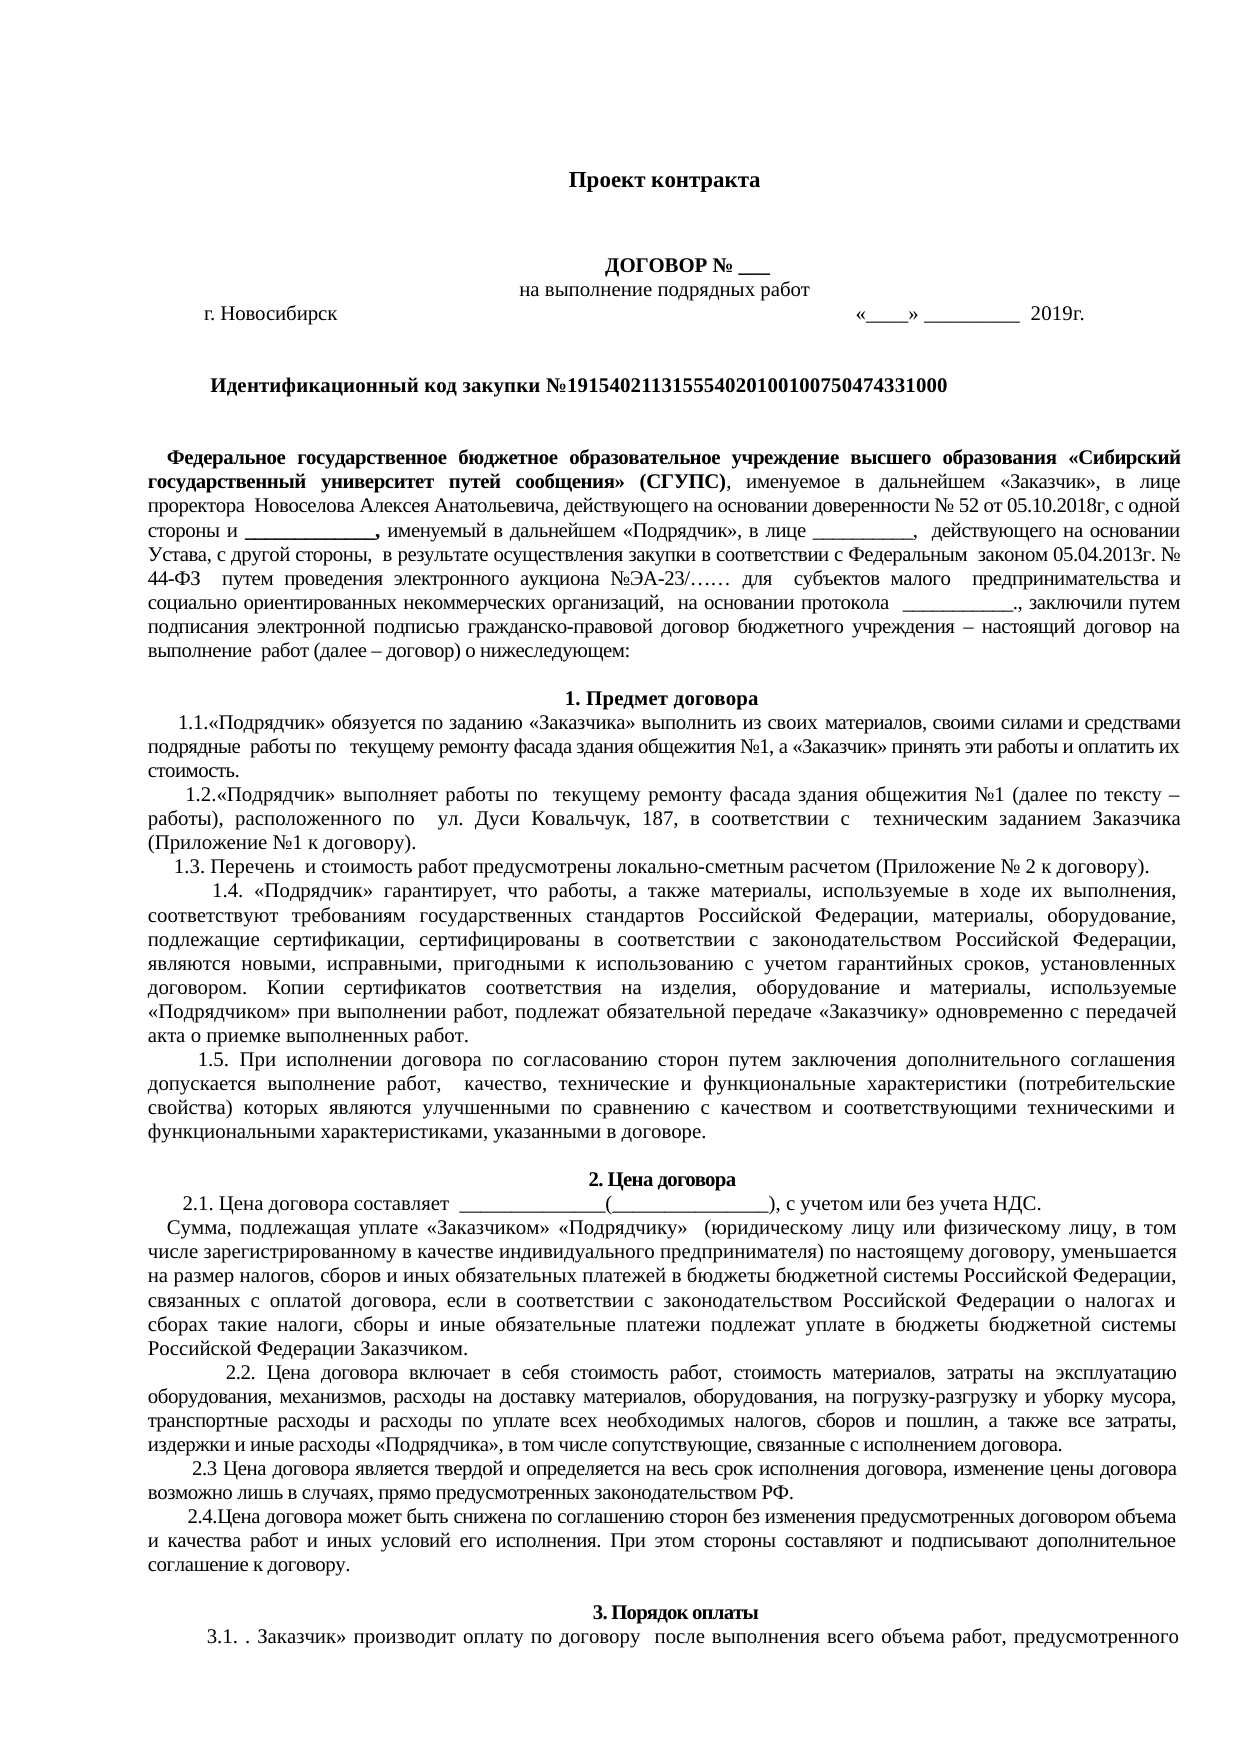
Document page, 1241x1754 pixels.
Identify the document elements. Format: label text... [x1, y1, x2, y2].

text 1.2.«Подрядчик» выполняет работы по текущему ремонту фасада здания общежития №1 (далее по тексту – работы), расположенного по ул. Дуси Ковальчук, 187, в соответствии с техническим заданием Заказчика (Приложение №1 к договору). [148, 782, 1181, 854]
text Проект контракта [148, 166, 1181, 193]
text 2.1. Цена договора составляет ______________(_______________), с учетом или без учета НДС. [148, 1191, 1178, 1215]
text Федеральное государственное бюджетное образовательное учреждение высшего образования «Сибирский государственный университет путей сообщения» (СГУПС), именуемое в дальнейшем «Заказчик», в лице проректора Новоселова Алексея Анатольевича, действующего на основании доверенности № 52 от 05.10.2018г, с одной стороны и _____________, именуемый в дальнейшем «Подрядчик», в лице __________, действующего на основании Устава, с другой стороны, в результате осуществления закупки в соответствии с Федеральным законом 05.04.2013г. № 44-ФЗ путем проведения электронного аукциона №ЭА-23/…… для субъектов малого предпринимательства и социально ориентированных некоммерческих организаций, на основании протокола ___________., заключили путем подписания электронной подписью гражданско-правовой договор бюджетного учреждения – настоящий договор на выполнение работ (далее – договор) о нижеследующем: [148, 445, 1181, 662]
text г. Новосибирск «____» _________ 2019г. [151, 301, 1181, 325]
text 1. Предмет договора [148, 686, 1175, 710]
text 1.4. «Подрядчик» гарантирует, что работы, а также материалы, используемые в ходе их выполнения, соответствуют требованиям государственных стандартов Российской Федерации, материалы, оборудование, подлежащие сертификации, сертифицированы в соответствии с законодательством Российской Федерации, являются новыми, исправными, пригодными к использованию с учетом гарантийных сроков, установленных договором. Копии сертификатов соответствия на изделия, оборудование и материалы, используемые «Подрядчиком» при выполнении работ, подлежат обязательной передаче «Заказчику» одновременно с передачей акта о приемке выполненных работ. [148, 878, 1178, 1047]
text 2.4.Цена договора может быть снижена по соглашению сторон без изменения предусмотренных договором объема и качества работ и иных условий его исполнения. При этом стороны составляют и подписывают дополнительное соглашение к договору. [148, 1504, 1178, 1576]
text 1.1.«Подрядчик» обязуется по заданию «Заказчика» выполнить из своих материалов, своими cилами и средствами подрядные работы по текущему ремонту фасада здания общежития №1, а «Заказчик» принять эти работы и оплатить их стоимость. [148, 710, 1181, 782]
text 2. Цена договора [148, 1167, 1177, 1191]
text 2.2. Цена договора включает в себя стоимость работ, стоимость материалов, затраты на эксплуатацию оборудования, механизмов, расходы на доставку материалов, оборудования, на погрузку-разгрузку и уборку мусора, транспортные расходы и расходы по уплате всех необходимых налогов, сборов и пошлин, а также все затраты, издержки и иные расходы «Подрядчика», в том числе сопутствующие, связанные с исполнением договора. [148, 1360, 1178, 1456]
text 1.3. Перечень и стоимость работ предусмотрены локально-сметным расчетом (Приложение № 2 к договору). [148, 854, 1181, 878]
text Сумма, подлежащая уплате «Заказчиком» «Подрядчику» (юридическому лицу или физическому лицу, в том числе зарегистрированному в качестве индивидуального предпринимателя) по настоящему договору, уменьшается на размер налогов, сборов и иных обязательных платежей в бюджеты бюджетной системы Российской Федерации, связанных с оплатой договора, если в соответствии с законодательством Российской Федерации о налогах и сборах такие налоги, сборы и иные обязательные платежи подлежат уплате в бюджеты бюджетной системы Российской Федерации Заказчиком. [148, 1215, 1178, 1360]
text на выполнение подрядных работ [148, 277, 1181, 301]
text Идентификационный код закупки №191540211315554020100100750474331000 [151, 373, 1181, 397]
text 3. Порядок оплаты [148, 1600, 1181, 1624]
text 2.3 Цена договора является твердой и определяется на весь срок исполнения договора, изменение цены договора возможно лишь в случаях, прямо предусмотренных законодательством РФ. [148, 1456, 1178, 1504]
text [148, 1624, 1181, 1648]
text ДОГОВОР № ___ [110, 253, 1181, 277]
text 1.5. При исполнении договора по согласованию сторон путем заключения дополнительного соглашения допускается выполнение работ, качество, технические и функциональные характеристики (потребительские свойства) которых являются улучшенными по сравнению с качеством и соответствующими техническими и функциональными характеристиками, указанными в договоре. [148, 1047, 1177, 1143]
